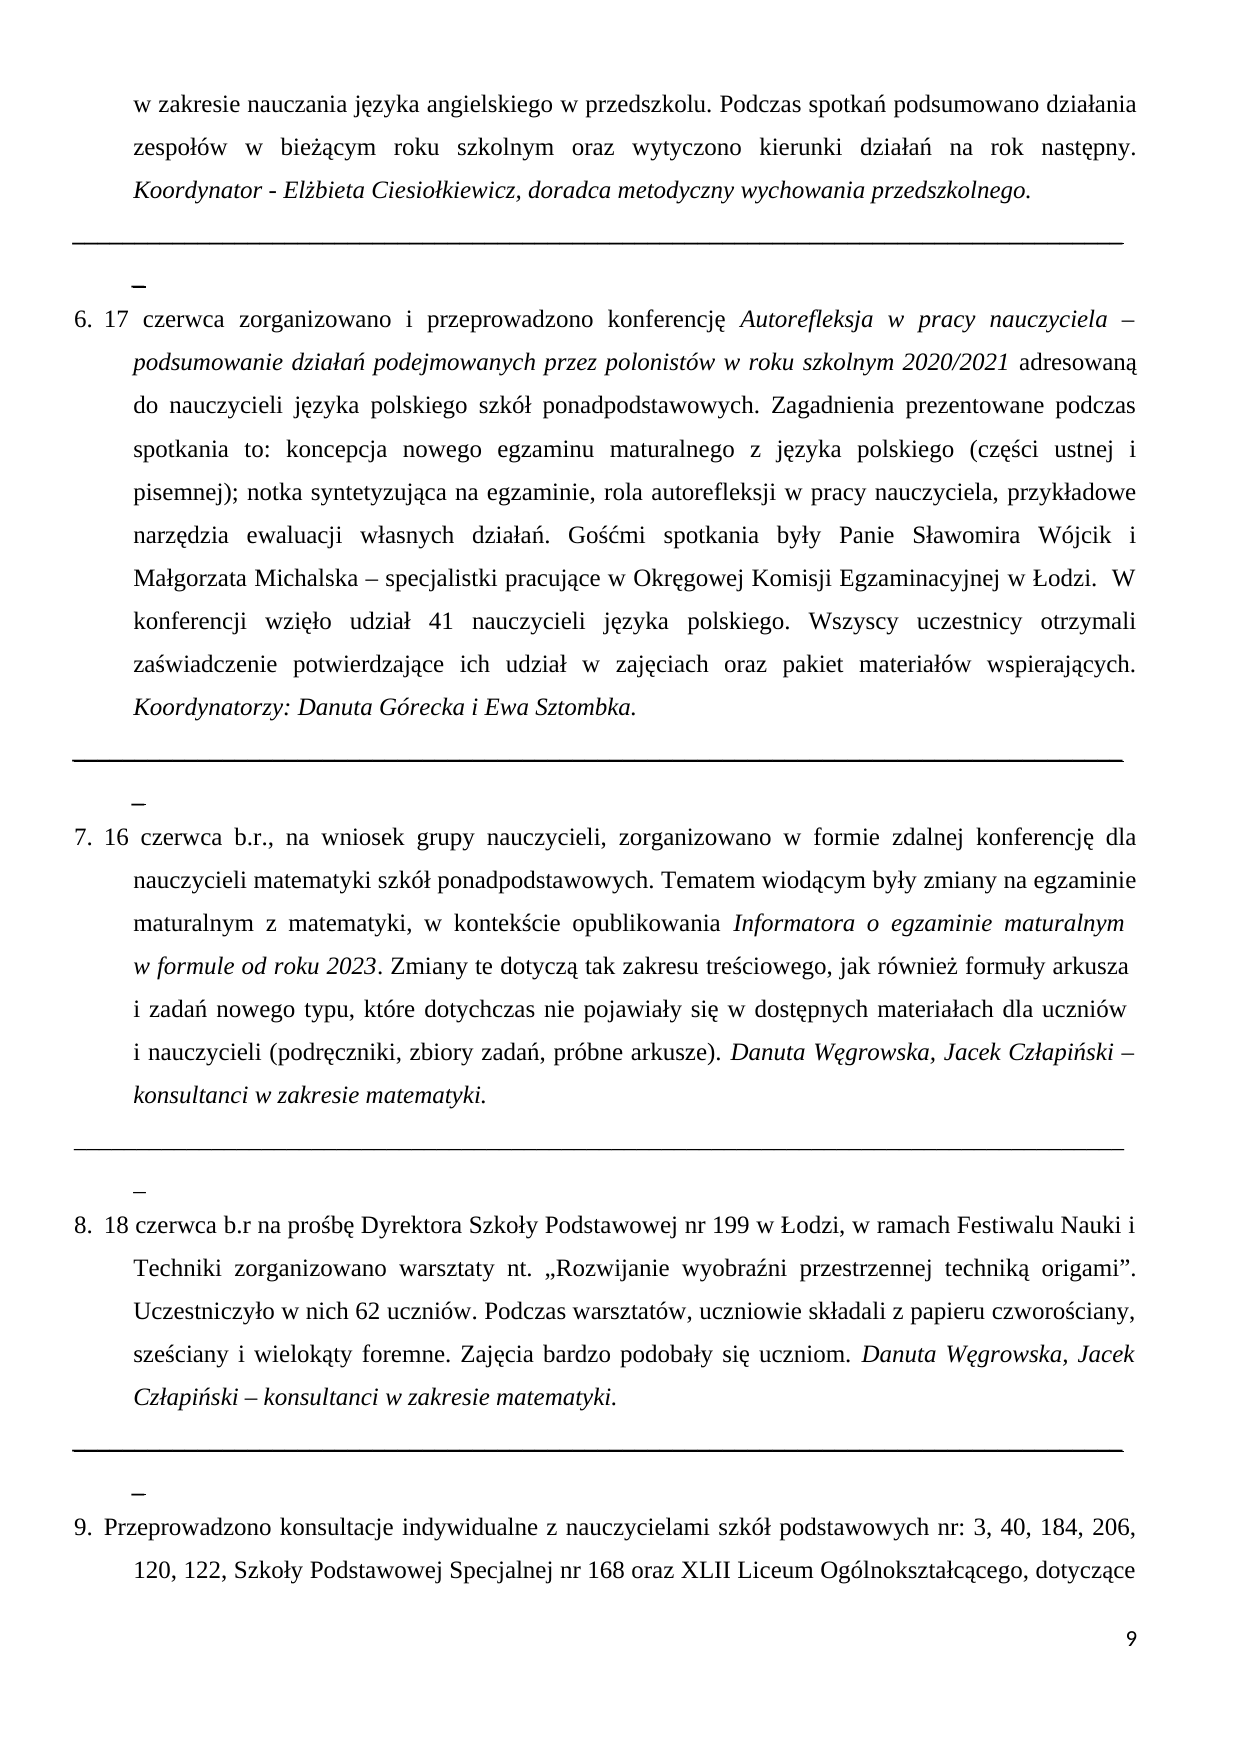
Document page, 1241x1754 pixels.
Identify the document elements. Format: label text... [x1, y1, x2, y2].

list _____________________________________________________________________________________ [74, 736, 1137, 807]
list 18 czerwca b.r na prośbę Dyrektora Szkoły Podstawowej nr 199 w Łodzi, w ramach Festiwalu Nauki i Techniki zorganizowano warsztaty nt. „Rozwijanie wyobraźni przestrzennej techniką origami”. Uczestniczyło w nich 62 uczniów. Podczas warsztatów, uczniowie składali z papieru czworościany, sześciany i wielokąty foremne. Zajęcia bardzo podobały się uczniom. Danuta Węgrowska, Jacek Człapiński – konsultanci w zakresie matematyki. [74, 1210, 1137, 1411]
list 16 czerwca b.r., na wniosek grupy nauczycieli, zorganizowano w formie zdalnej konferencję dla nauczycieli matematyki szkół ponadpodstawowych. Tematem wiodącym były zmiany na egzaminie maturalnym z matematyki, w kontekście opublikowania Informatora o egzaminie maturalnym w formule od roku 2023. Zmiany te dotyczą tak zakresu treściowego, jak również formuły arkusza i zadań nowego typu, które dotychczas nie pojawiały się w dostępnych materiałach dla uczniów i nauczycieli (podręczniki, zbiory zadań, próbne arkusze). Danuta Węgrowska, Jacek Człapiński – konsultanci w zakresie matematyki. [74, 822, 1137, 1109]
list _____________________________________________________________________________________ [74, 218, 1137, 290]
list 17 czerwca zorganizowano i przeprowadzono konferencję Autorefleksja w pracy nauczyciela – podsumowanie działań podejmowanych przez polonistów w roku szkolnym 2020/2021 adresowaną do nauczycieli języka polskiego szkół ponadpodstawowych. Zagadnienia prezentowane podczas spotkania to: koncepcja nowego egzaminu maturalnego z języka polskiego (części ustnej i pisemnej); notka syntetyzująca na egzaminie, rola autorefleksji w pracy nauczyciela, przykładowe narzędzia ewaluacji własnych działań. Gośćmi spotkania były Panie Sławomira Wójcik i Małgorzata Michalska – specjalistki pracujące w Okręgowej Komisji Egzaminacyjnej w Łodzi. W konferencji wzięło udział 41 nauczycieli języka polskiego. Wszyscy uczestnicy otrzymali zaświadczenie potwierdzające ich udział w zajęciach oraz pakiet materiałów wspierających. Koordynatorzy: Danuta Górecka i Ewa Sztombka. [74, 304, 1137, 721]
list _____________________________________________________________________________________ [74, 1426, 1137, 1497]
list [74, 89, 1137, 204]
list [74, 1512, 1137, 1584]
list _____________________________________________________________________________________ [74, 1124, 1137, 1196]
